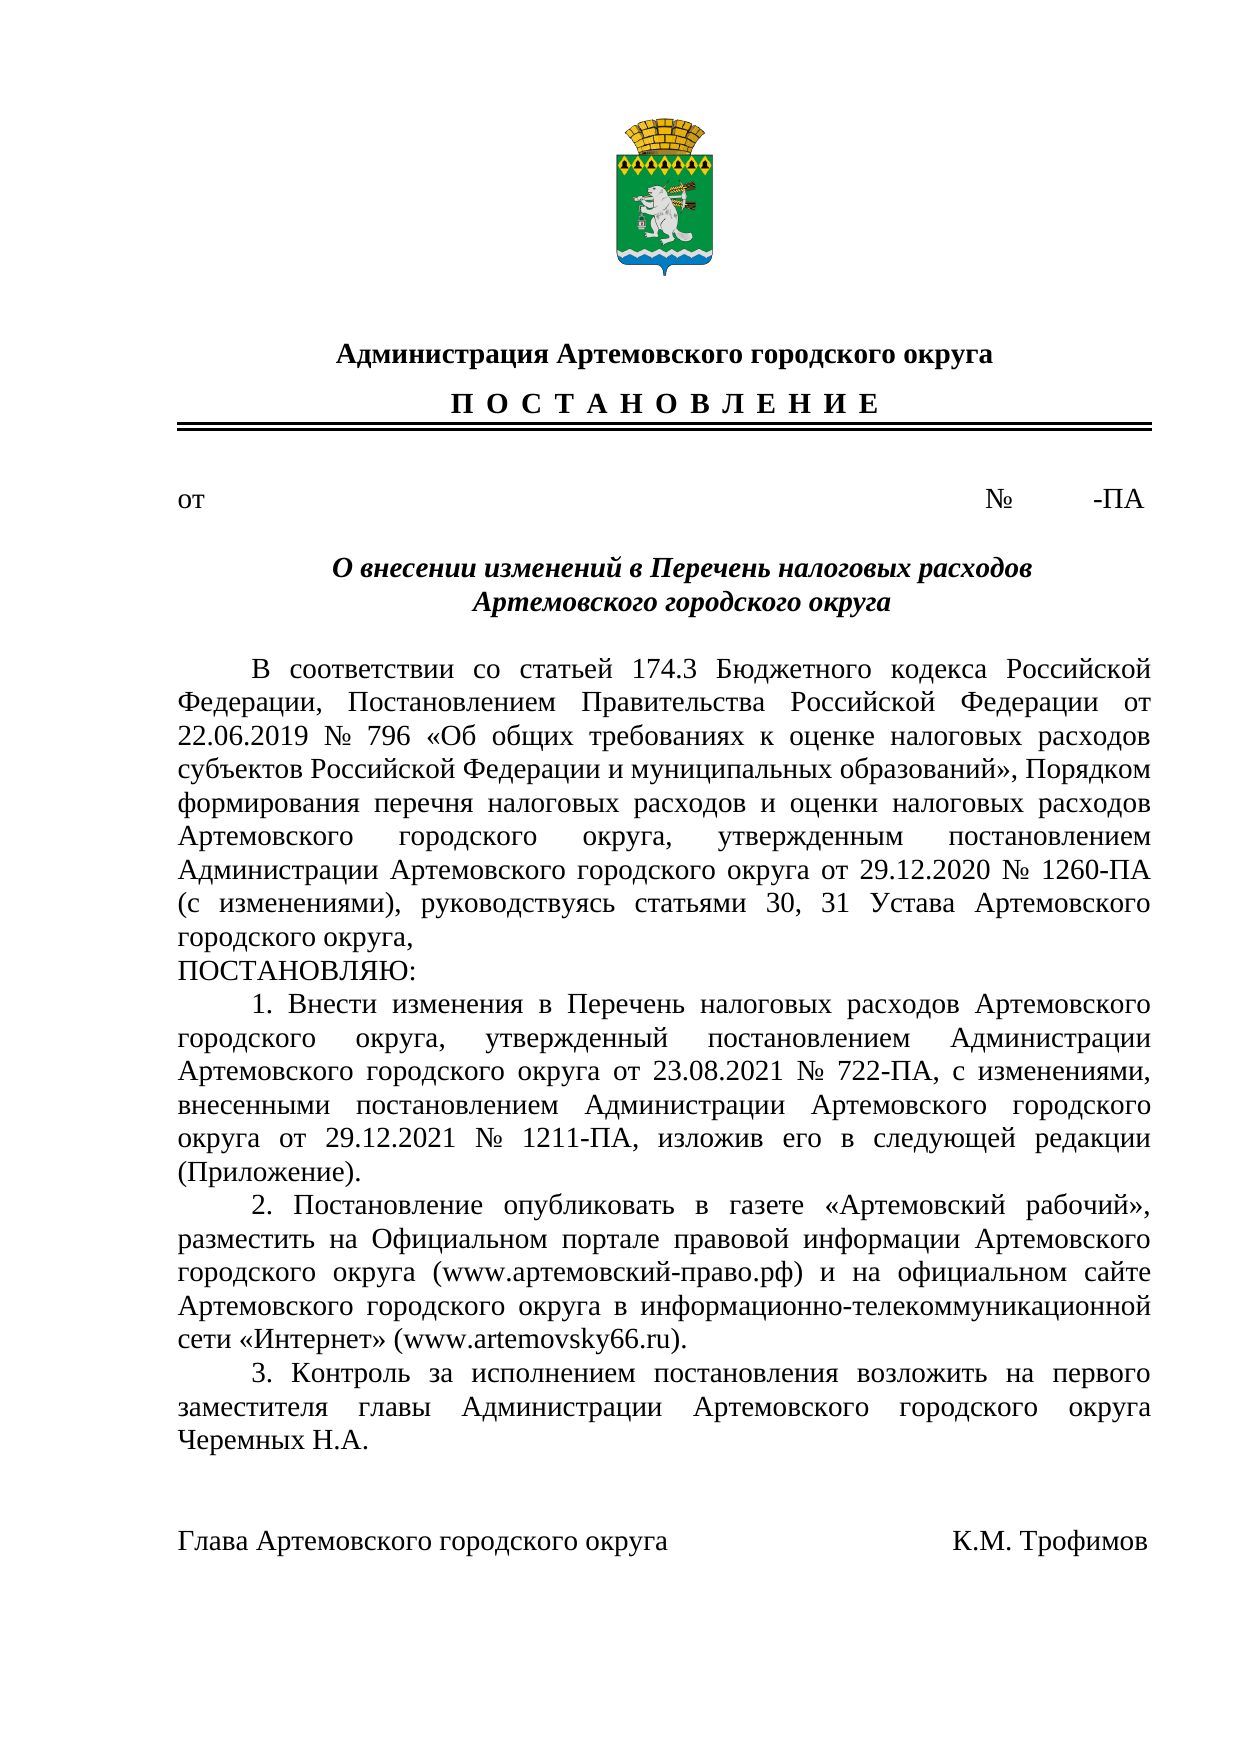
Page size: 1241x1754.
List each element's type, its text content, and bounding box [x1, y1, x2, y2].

picture [616, 118, 713, 276]
text 2. Постановление опубликовать в газете «Артемовский рабочий», разместить на Официальном портале правовой информации Артемовского городского округа (www.артемовский-право.рф) и на официальном сайте Артемовского городского округа в информационно-телекоммуникационной сети «Интернет» (www.artemovsky66.ru). [177, 1187, 1152, 1355]
text Артемовского городского округа [177, 584, 1152, 617]
text Глава Артемовского городского округа К.М. Трофимов [177, 1523, 1152, 1556]
text 1. Внести изменения в Перечень налоговых расходов Артемовского городского округа, утвержденный постановлением Администрации Артемовского городского округа от 23.08.2021 № 722-ПА, с изменениями, внесенными постановлением Администрации Артемовского городского округа от 29.12.2021 № 1211-ПА, изложив его в следующей редакции (Приложение). [177, 986, 1152, 1187]
text ПОСТАНОВЛЯЮ: [177, 953, 1152, 986]
text от № -ПА [177, 481, 1152, 515]
text Администрация Артемовского городского округа [177, 336, 1152, 369]
text О внесении изменений в Перечень налоговых расходов [177, 550, 1152, 584]
text В соответствии со статьей 174.3 Бюджетного кодекса Российской Федерации, Постановлением Правительства Российской Федерации от 22.06.2019 № 796 «Об общих требованиях к оценке налоговых расходов субъектов Российской Федерации и муниципальных образований», Порядком формирования перечня налоговых расходов и оценки налоговых расходов Артемовского городского округа, утвержденным постановлением Администрации Артемовского городского округа от 29.12.2020 № 1260-ПА (с изменениями), руководствуясь статьями 30, 31 Устава Артемовского городского округа, [177, 651, 1152, 953]
text 3. Контроль за исполнением постановления возложить на первого заместителя главы Администрации Артемовского городского округа Черемных Н.А. [177, 1355, 1152, 1456]
text ПОСТАНОВЛЕНИЕ [177, 386, 1152, 422]
